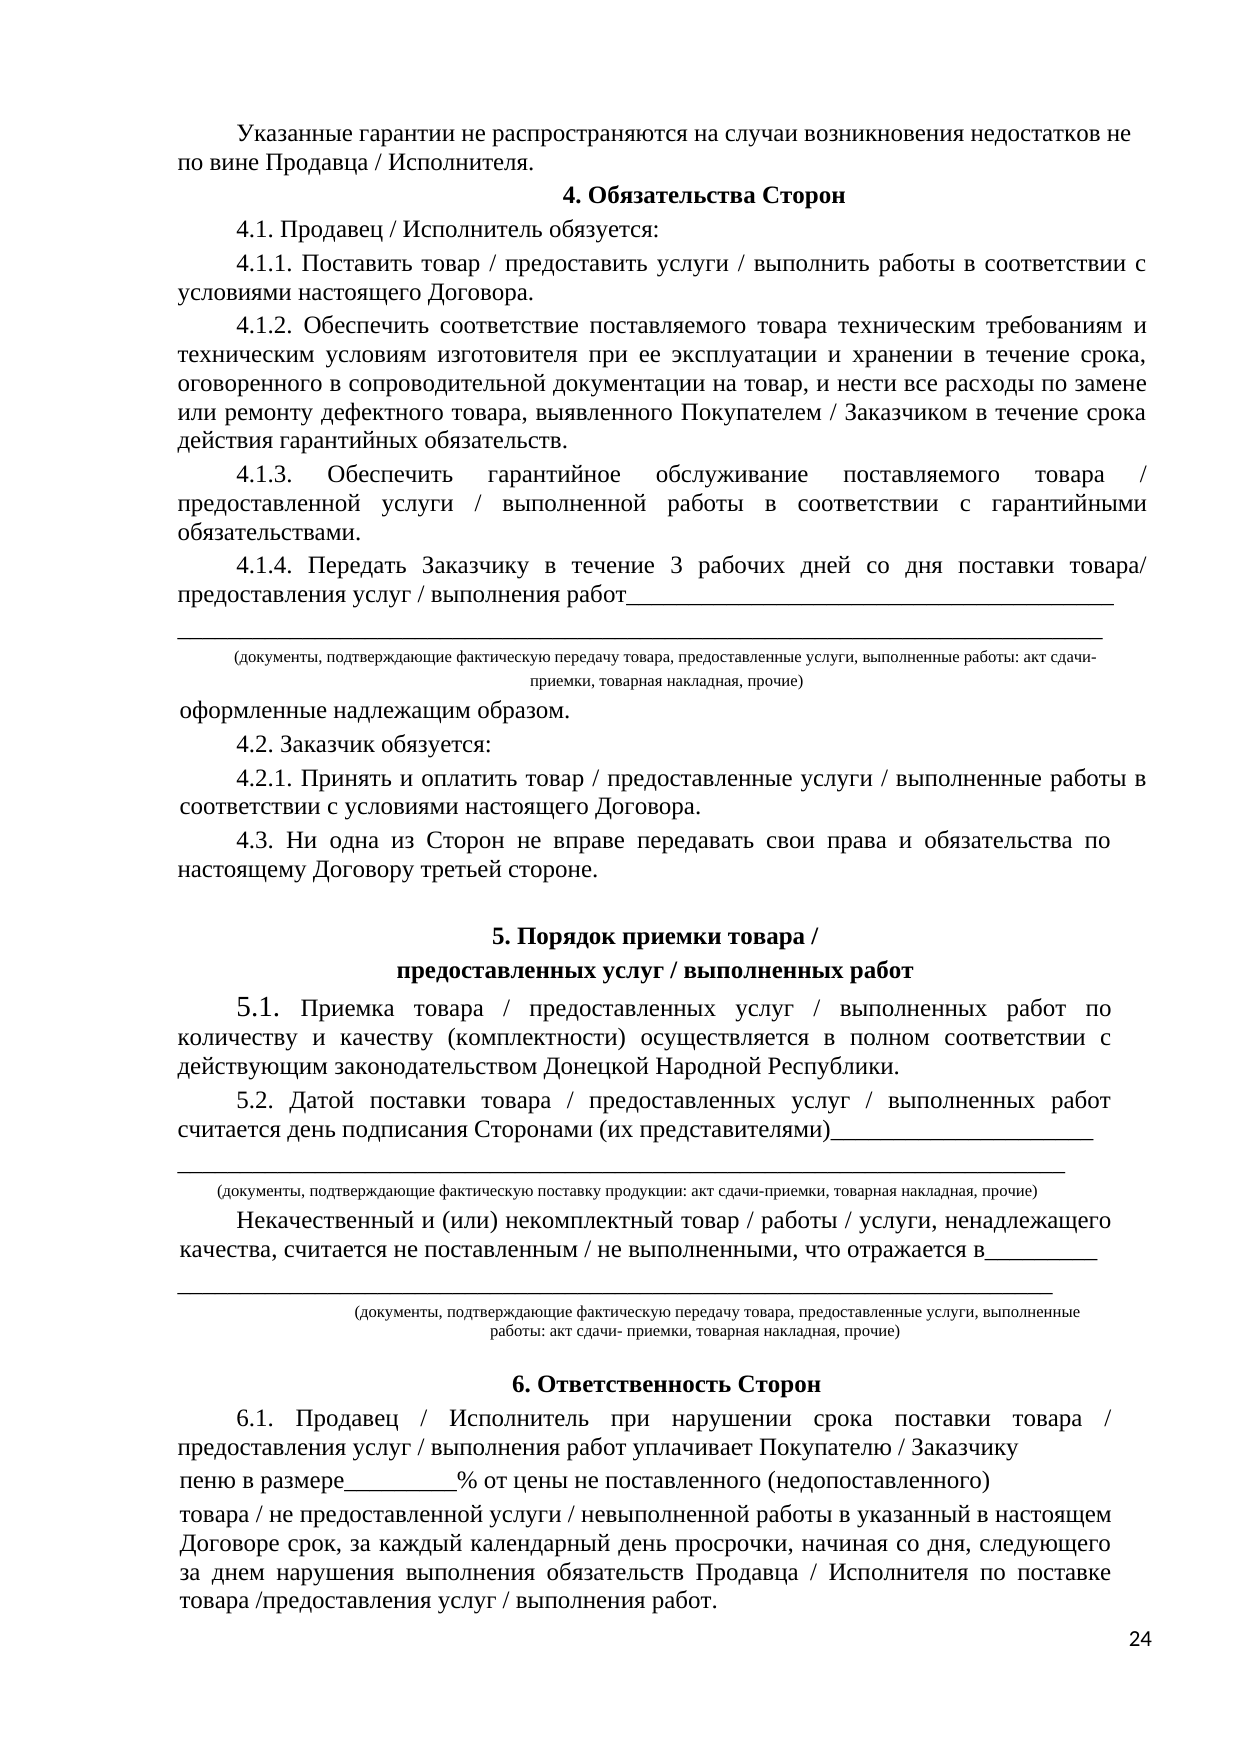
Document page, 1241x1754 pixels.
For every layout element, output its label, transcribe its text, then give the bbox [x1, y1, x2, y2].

text 4.1.3. Обеспечить гарантийное обслуживание поставляемого товара / предоставленной услуги / выполненной работы в соответствии с гарантийными обязательствами. [177, 459, 1147, 546]
text _______________________________________________________________________ [177, 1147, 1112, 1176]
text 4.2.1. Принять и оплатить товар / предоставленные услуги / выполненные работы в соответствии с условиями настоящего Договора. [179, 763, 1147, 820]
text 4.3. Ни одна из Сторон не вправе передавать свои права и обязательства по настоящему Договору третьей стороне. [177, 825, 1112, 883]
text Некачественный и (или) некомплектный товар / работы / услуги, ненадлежащего качества, считается не поставленным / не выполненными, что отражается в_________ [179, 1205, 1112, 1263]
text оформленные надлежащим образом. [179, 695, 1152, 724]
text (документы, подтверждающие фактическую передачу товара, предоставленные услуги, выполненные работы: акт сдачи- [179, 647, 1152, 666]
text 4.1.1. Поставить товар / предоставить услуги / выполнить работы в соответствии с условиями настоящего Договора. [177, 248, 1147, 306]
text 4.1. Продавец / Исполнитель обязуется: [177, 214, 1152, 243]
text 4.1.2. Обеспечить соответствие поставляемого товара техническим требованиям и техническим условиям изготовителя при ее эксплуатации и хранении в течение срока, оговоренного в сопроводительной документации на товар, и нести все расходы по замене или ремонту дефектного товара, выявленного Покупателем / Заказчиком в течение срока действия гарантийных обязательств. [177, 311, 1147, 454]
text (документы, подтверждающие фактическую передачу товара, предоставленные услуги, выполненные работы: акт сдачи- приемки, товарная накладная, прочие) [354, 1302, 1112, 1340]
text приемки, товарная накладная, прочие) [181, 671, 1152, 690]
text товара / не предоставленной услуги / невыполненной работы в указанный в настоящем Договоре срок, за каждый календарный день просрочки, начиная со дня, следующего за днем нарушения выполнения обязательств Продавца / Исполнителя по поставке товара /предоставления услуг / выполнения работ. [179, 1499, 1112, 1614]
text предоставленных услуг / выполненных работ [177, 955, 914, 984]
text 4.2. Заказчик обязуется: [177, 729, 1152, 758]
text (документы, подтверждающие фактическую поставку продукции: акт сдачи-приемки, товарная накладная, прочие) [217, 1181, 1152, 1200]
text Указанные гарантии не распространяются на случаи возникновения недостатков не по вине Продавца / Исполнителя. [177, 118, 1149, 176]
text 4. Обязательства Сторон [256, 181, 1152, 209]
text 5.2. Датой поставки товара / предоставленных услуг / выполненных работ считается день подписания Сторонами (их представителями)_____________________ [177, 1085, 1112, 1142]
text 4.1.4. Передать Заказчику в течение 3 рабочих дней со дня поставки товара/ предоставления услуг / выполнения работ_______________________________________ [177, 551, 1147, 608]
text __________________________________________________________________________ [177, 613, 1147, 642]
text 6. Ответственность Сторон [177, 1369, 1149, 1398]
text 5.1. Приемка товара / предоставленных услуг / выполненных работ по количеству и качеству (комплектности) осуществляется в полном соответствии с действующим законодательством Донецкой Народной Республики. [177, 989, 1112, 1080]
text ______________________________________________________________________ [177, 1268, 1112, 1297]
text 6.1. Продавец / Исполнитель при нарушении срока поставки товара / предоставления услуг / выполнения работ уплачивает Покупателю / Заказчику [177, 1403, 1112, 1460]
text пеню в размере_________% от цены не поставленного (недопоставленного) [179, 1465, 1152, 1494]
text 5. Порядок приемки товара / [177, 921, 914, 950]
